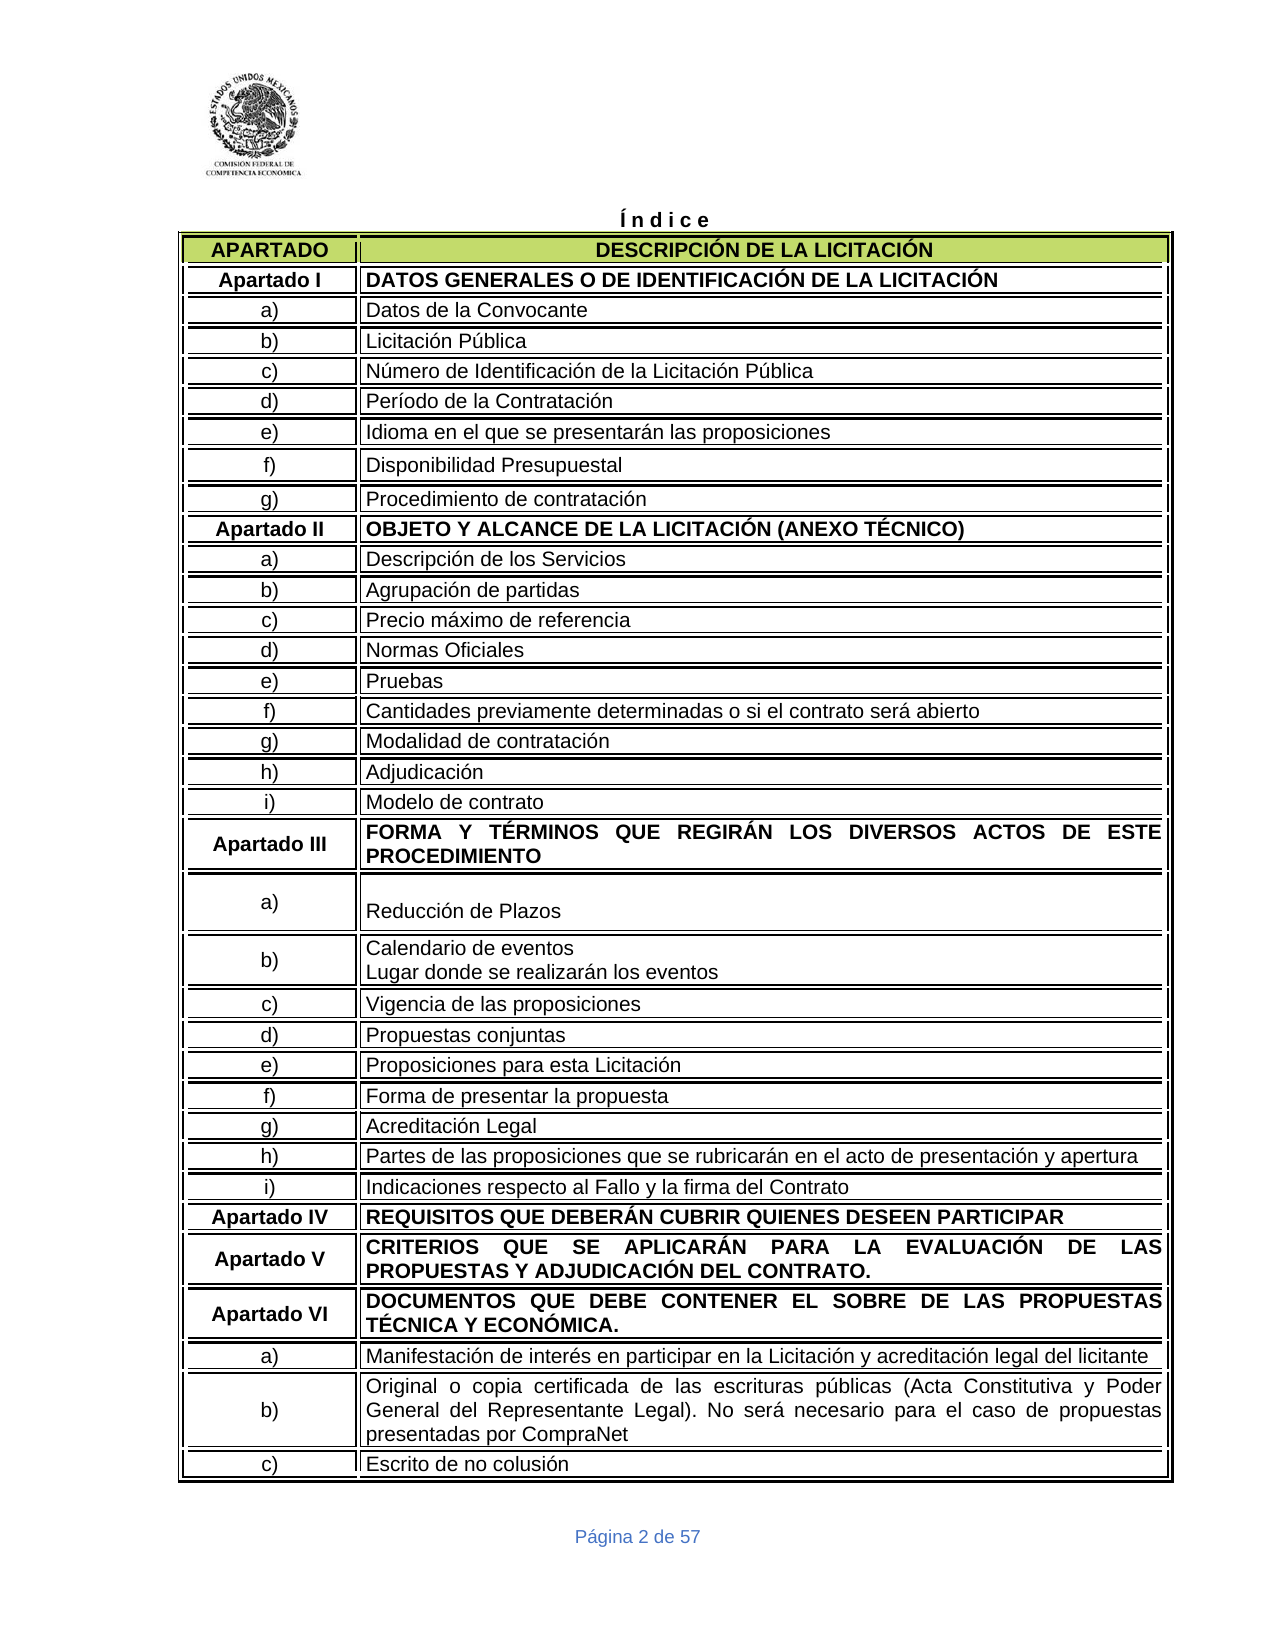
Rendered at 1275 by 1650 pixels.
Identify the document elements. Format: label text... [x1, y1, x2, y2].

table_cell c) [181, 984, 358, 1017]
table_cell h) [181, 1138, 358, 1168]
table_cell Número de Identificación de la Licitación Pública [358, 353, 1170, 383]
table_cell Precio máximo de referencia [358, 602, 1170, 632]
table_cell Pruebas [358, 662, 1170, 692]
table_cell Manifestación de interés en participar en la Licitación y acreditación legal del licitante [358, 1337, 1170, 1368]
table_cell Apartado I [181, 262, 358, 292]
table_cell Escrito de no colusión [358, 1446, 1170, 1476]
table_cell a) [181, 1337, 358, 1368]
table_cell Agrupación de partidas [358, 571, 1170, 602]
table_cell f) [181, 444, 358, 480]
table_cell Apartado IV [181, 1199, 358, 1229]
table_cell Original o copia certificada de las escrituras públicas (Acta Constitutiva y Poder General del Representante Legal). No será necesario para el caso de propuestas presentadas por CompraNet [358, 1368, 1170, 1446]
table_cell Período de la Contratación [358, 383, 1170, 413]
table_cell Apartado V [181, 1229, 358, 1283]
table_cell Licitación Pública [358, 322, 1170, 353]
table_cell b) [181, 1368, 358, 1446]
table_cell FORMA Y TÉRMINOS QUE REGIRÁN LOS DIVERSOS ACTOS DE ESTE PROCEDIMIENTO [358, 814, 1170, 868]
table_cell Cantidades previamente determinadas o si el contrato será abierto [358, 693, 1170, 723]
table_cell Descripción de los Servicios [358, 541, 1170, 571]
table_cell i) [181, 784, 358, 814]
table_cell e) [181, 413, 358, 443]
table_cell b) [181, 571, 358, 602]
table_cell Forma de presentar la propuesta [358, 1077, 1170, 1107]
table_cell Normas Oficiales [358, 632, 1170, 662]
picture [188, 73, 322, 179]
table_cell Adjudicación [358, 753, 1170, 783]
table_cell e) [181, 662, 358, 692]
table_cell a) [181, 541, 358, 571]
table_cell Reducción de Plazos [358, 868, 1170, 929]
table_cell g) [181, 723, 358, 753]
table_cell Vigencia de las proposiciones [358, 984, 1170, 1017]
table_cell Apartado II [181, 511, 358, 541]
table_cell Partes de las proposiciones que se rubricarán en el acto de presentación y apertura [358, 1138, 1170, 1168]
table_header DESCRIPCIÓN DE LA LICITACIÓN [358, 233, 1170, 262]
table_cell f) [181, 693, 358, 723]
table_cell DATOS GENERALES O DE IDENTIFICACIÓN DE LA LICITACIÓN [358, 262, 1170, 292]
text Í n d i c e [546, 207, 1098, 231]
table_cell CRITERIOS QUE SE APLICARÁN PARA LA EVALUACIÓN DE LAS PROPUESTAS Y ADJUDICACIÓN DEL CONTRATO. [358, 1229, 1170, 1283]
table_cell d) [181, 1017, 358, 1047]
table_cell Modelo de contrato [358, 784, 1170, 814]
table_cell f) [181, 1077, 358, 1107]
table_cell c) [181, 602, 358, 632]
table_cell Procedimiento de contratación [358, 480, 1170, 511]
table_cell g) [181, 480, 358, 511]
table_cell g) [181, 1108, 358, 1138]
table_cell Idioma en el que se presentarán las proposiciones [358, 413, 1170, 443]
table_cell Apartado III [181, 814, 358, 868]
table_header APARTADO [181, 233, 358, 262]
table_cell i) [181, 1168, 358, 1198]
table_cell b) [181, 930, 358, 984]
table_cell e) [181, 1047, 358, 1077]
table_cell Apartado VI [181, 1283, 358, 1337]
table_cell b) [181, 322, 358, 353]
table_cell d) [181, 632, 358, 662]
table_cell Datos de la Convocante [358, 292, 1170, 322]
table_cell DOCUMENTOS QUE DEBE CONTENER EL SOBRE DE LAS PROPUESTAS TÉCNICA Y ECONÓMICA. [358, 1283, 1170, 1337]
table_cell Modalidad de contratación [358, 723, 1170, 753]
table_cell c) [181, 353, 358, 383]
table_cell REQUISITOS QUE DEBERÁN CUBRIR QUIENES DESEEN PARTICIPAR [358, 1199, 1170, 1229]
table_cell Acreditación Legal [358, 1108, 1170, 1138]
table_cell OBJETO Y ALCANCE DE LA LICITACIÓN (ANEXO TÉCNICO) [358, 511, 1170, 541]
table_cell c) [181, 1446, 358, 1476]
table_cell d) [181, 383, 358, 413]
table_cell a) [181, 292, 358, 322]
table_cell Propuestas conjuntas [358, 1017, 1170, 1047]
table_cell Proposiciones para esta Licitación [358, 1047, 1170, 1077]
table_cell a) [181, 868, 358, 929]
table_cell Indicaciones respecto al Fallo y la firma del Contrato [358, 1168, 1170, 1198]
table_cell Calendario de eventos Lugar donde se realizarán los eventos [358, 930, 1170, 984]
table_cell h) [181, 753, 358, 783]
table_cell Disponibilidad Presupuestal [358, 444, 1170, 480]
